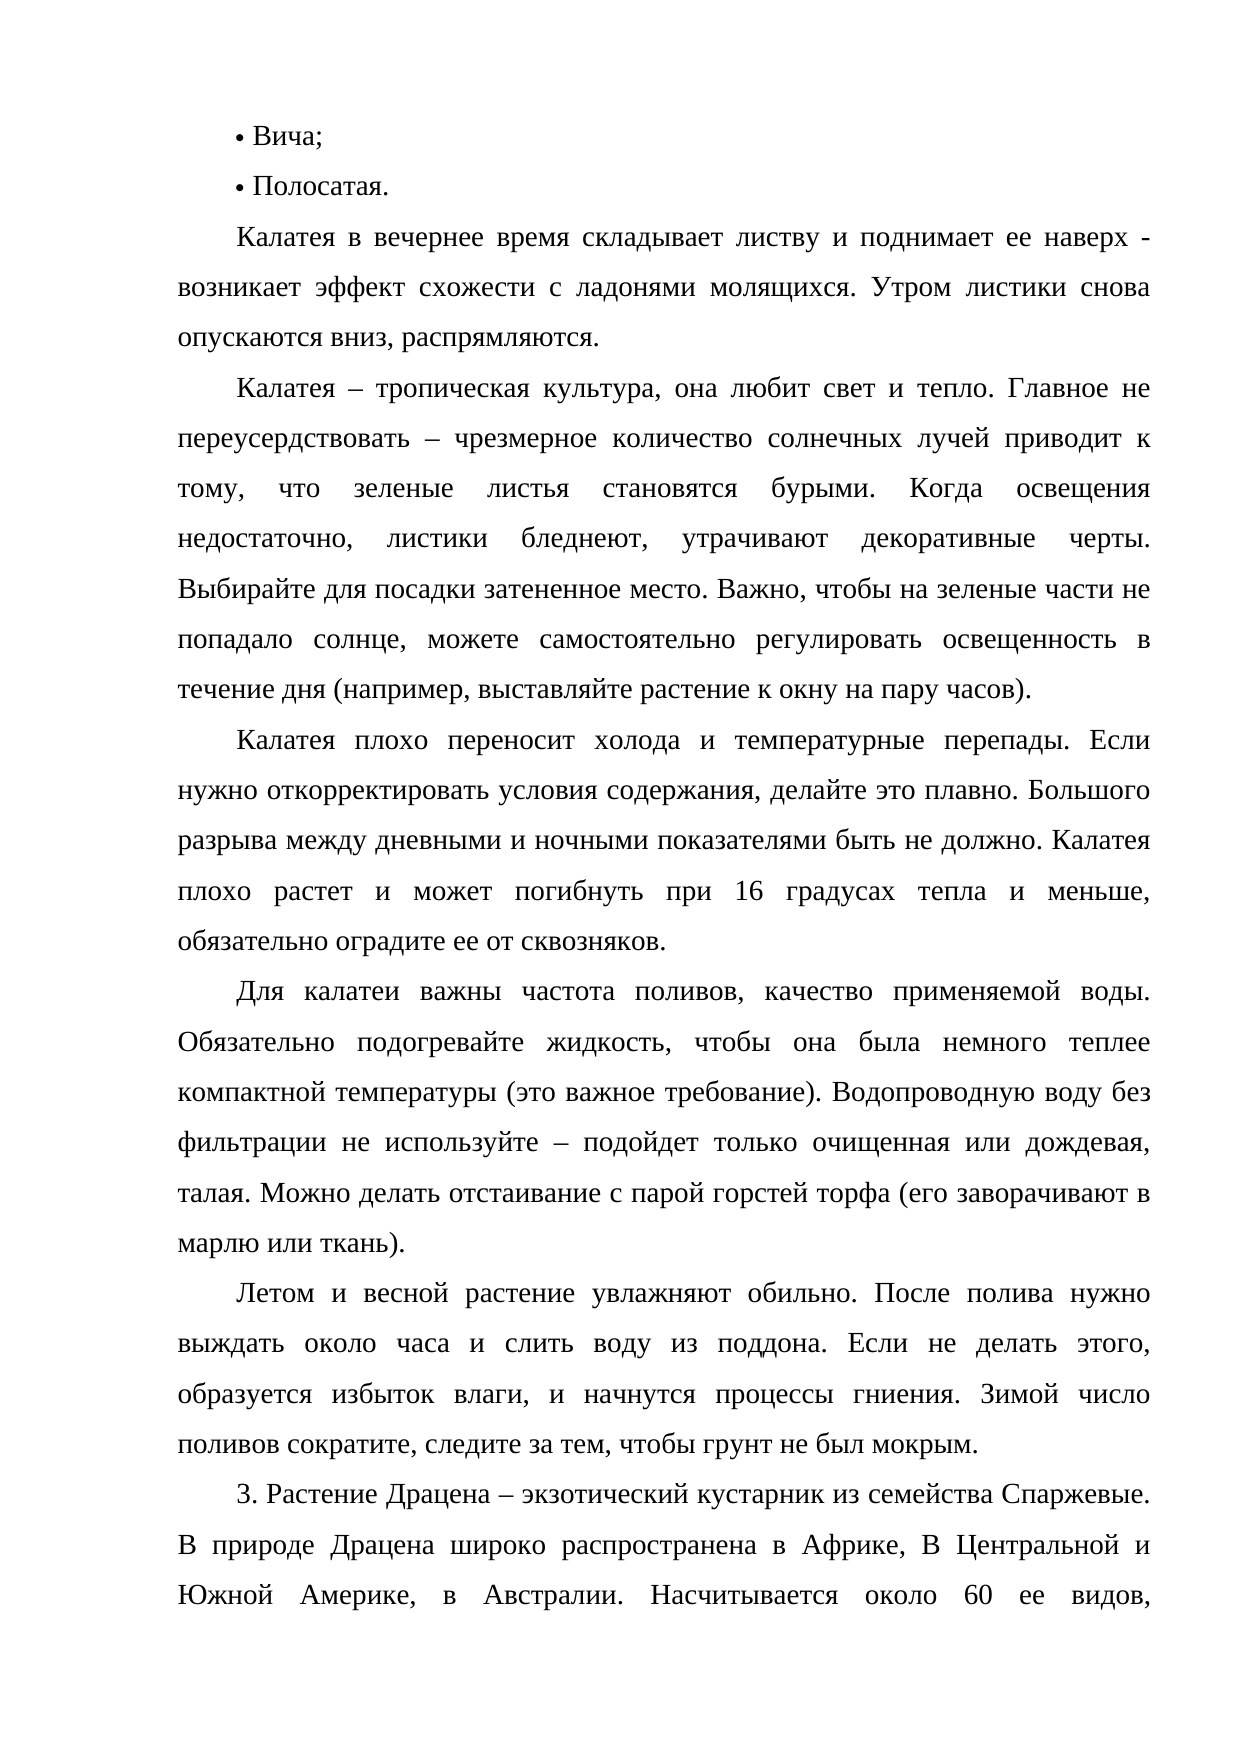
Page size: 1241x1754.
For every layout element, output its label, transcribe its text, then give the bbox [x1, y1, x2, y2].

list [177, 1477, 1152, 1611]
text Летом и весной растение увлажняют обильно. После полива нужно выждать около часа и слить воду из поддона. Если не делать этого, образуется избыток влаги, и начнутся процессы гниения. Зимой число поливов сократите, следите за тем, чтобы грунт не был мокрым. [177, 1275, 1152, 1460]
text Калатея в вечернее время складывает листву и поднимает ее наверх - возникает эффект схожести с ладонями молящихся. Утром листики снова опускаются вниз, распрямляются. [177, 219, 1152, 353]
text Для калатеи важны частота поливов, качество применяемой воды. Обязательно подогревайте жидкость, чтобы она была немного теплее компактной температуры (это важное требование). Водопроводную воду без фильтрации не используйте – подойдет только очищенная или дождевая, талая. Можно делать отстаивание с парой горстей торфа (его заворачивают в марлю или ткань). [177, 973, 1152, 1258]
text Калатея плохо переносит холода и температурные перепады. Если нужно откорректировать условия содержания, делайте это плавно. Большого разрыва между дневными и ночными показателями быть не должно. Калатея плохо растет и может погибнуть при 16 градусах тепла и меньше, обязательно оградите ее от сквозняков. [177, 722, 1152, 957]
list Вича; [177, 118, 1152, 152]
list Полосатая. [177, 168, 1152, 202]
text Калатея – тропическая культура, она любит свет и тепло. Главное не переусердствовать – чрезмерное количество солнечных лучей приводит к тому, что зеленые листья становятся бурыми. Когда освещения недостаточно, листики бледнеют, утрачивают декоративные черты. Выбирайте для посадки затененное место. Важно, чтобы на зеленые части не попадало солнце, можете самостоятельно регулировать освещенность в течение дня (например, выставляйте растение к окну на пару часов). [177, 370, 1152, 705]
